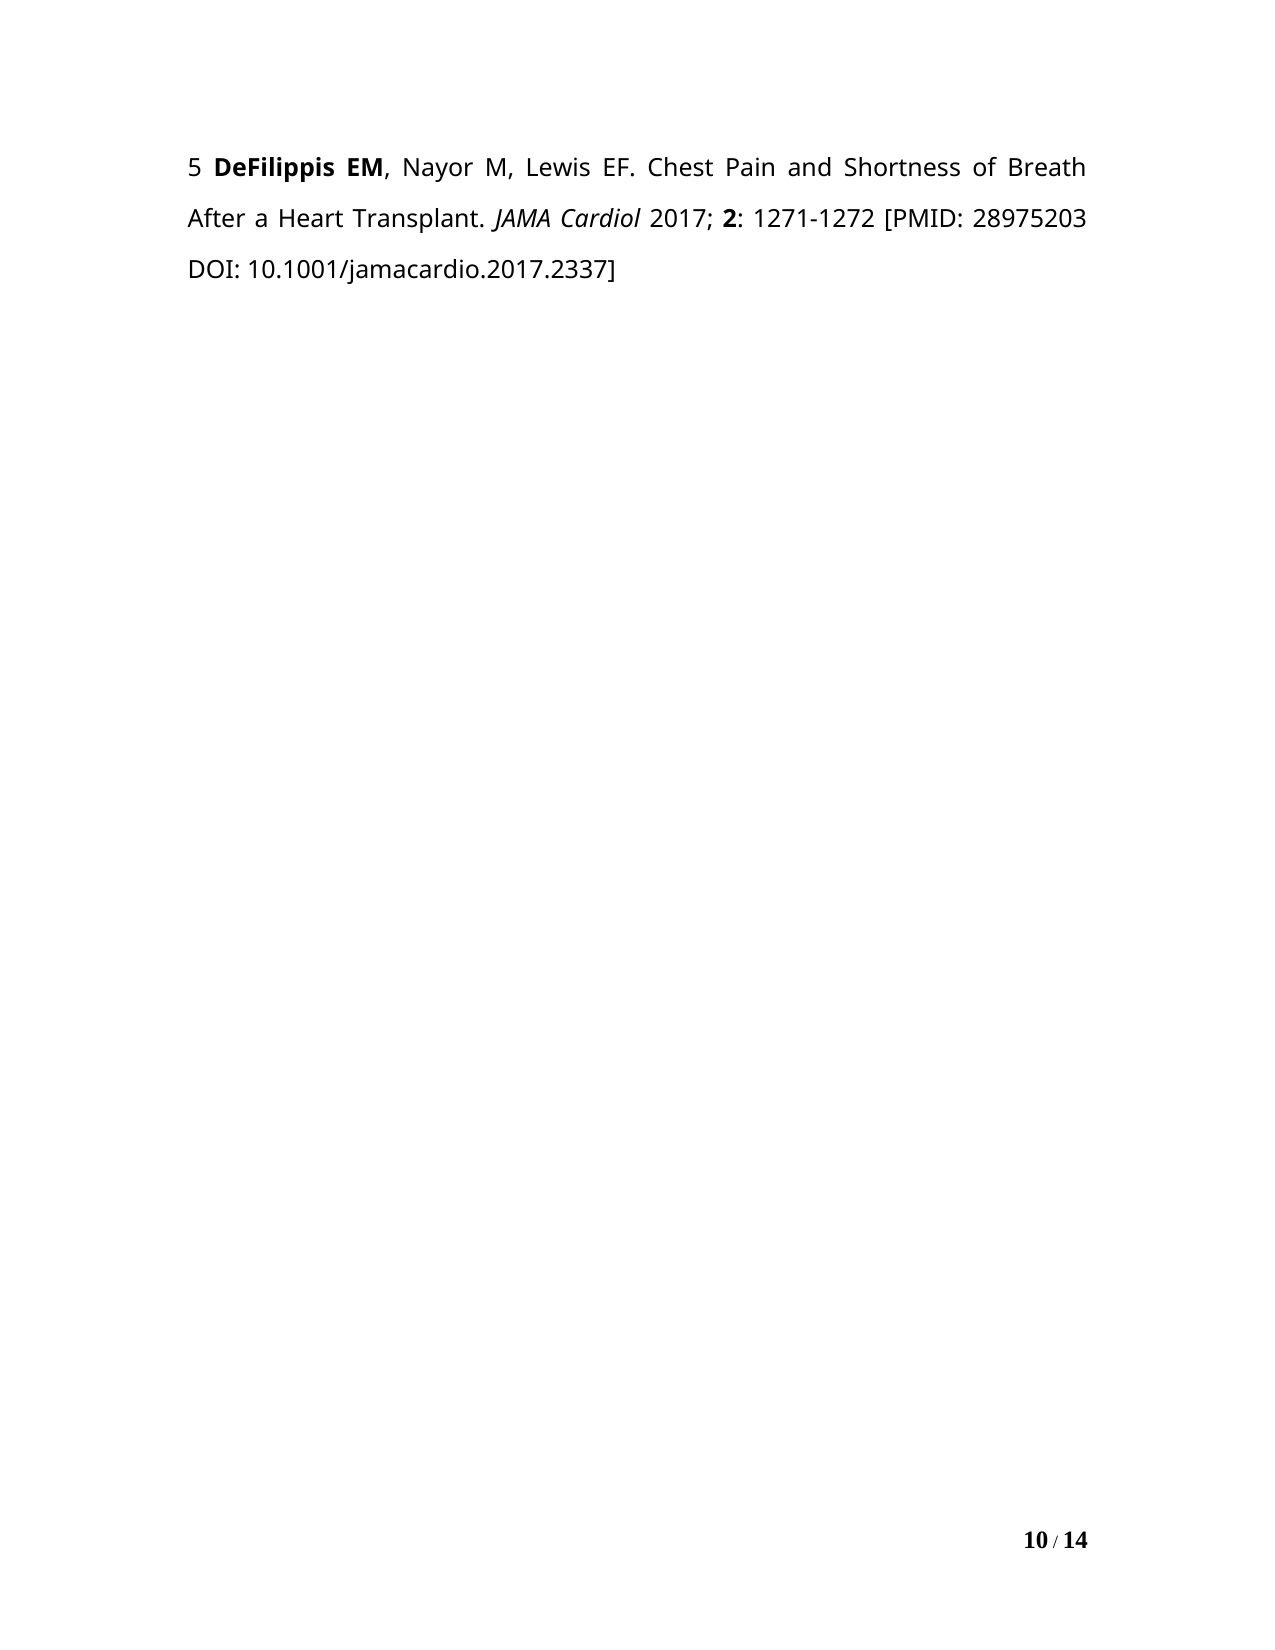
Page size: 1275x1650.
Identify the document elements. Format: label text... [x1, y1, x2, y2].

text 5 DeFilippis EM, Nayor M, Lewis EF. Chest Pain and Shortness of Breath After a Heart Transplant. JAMA Cardiol 2017; 2: 1271-1272 [PMID: 28975203 DOI: 10.1001/jamacardio.2017.2337] [187, 150, 1087, 286]
